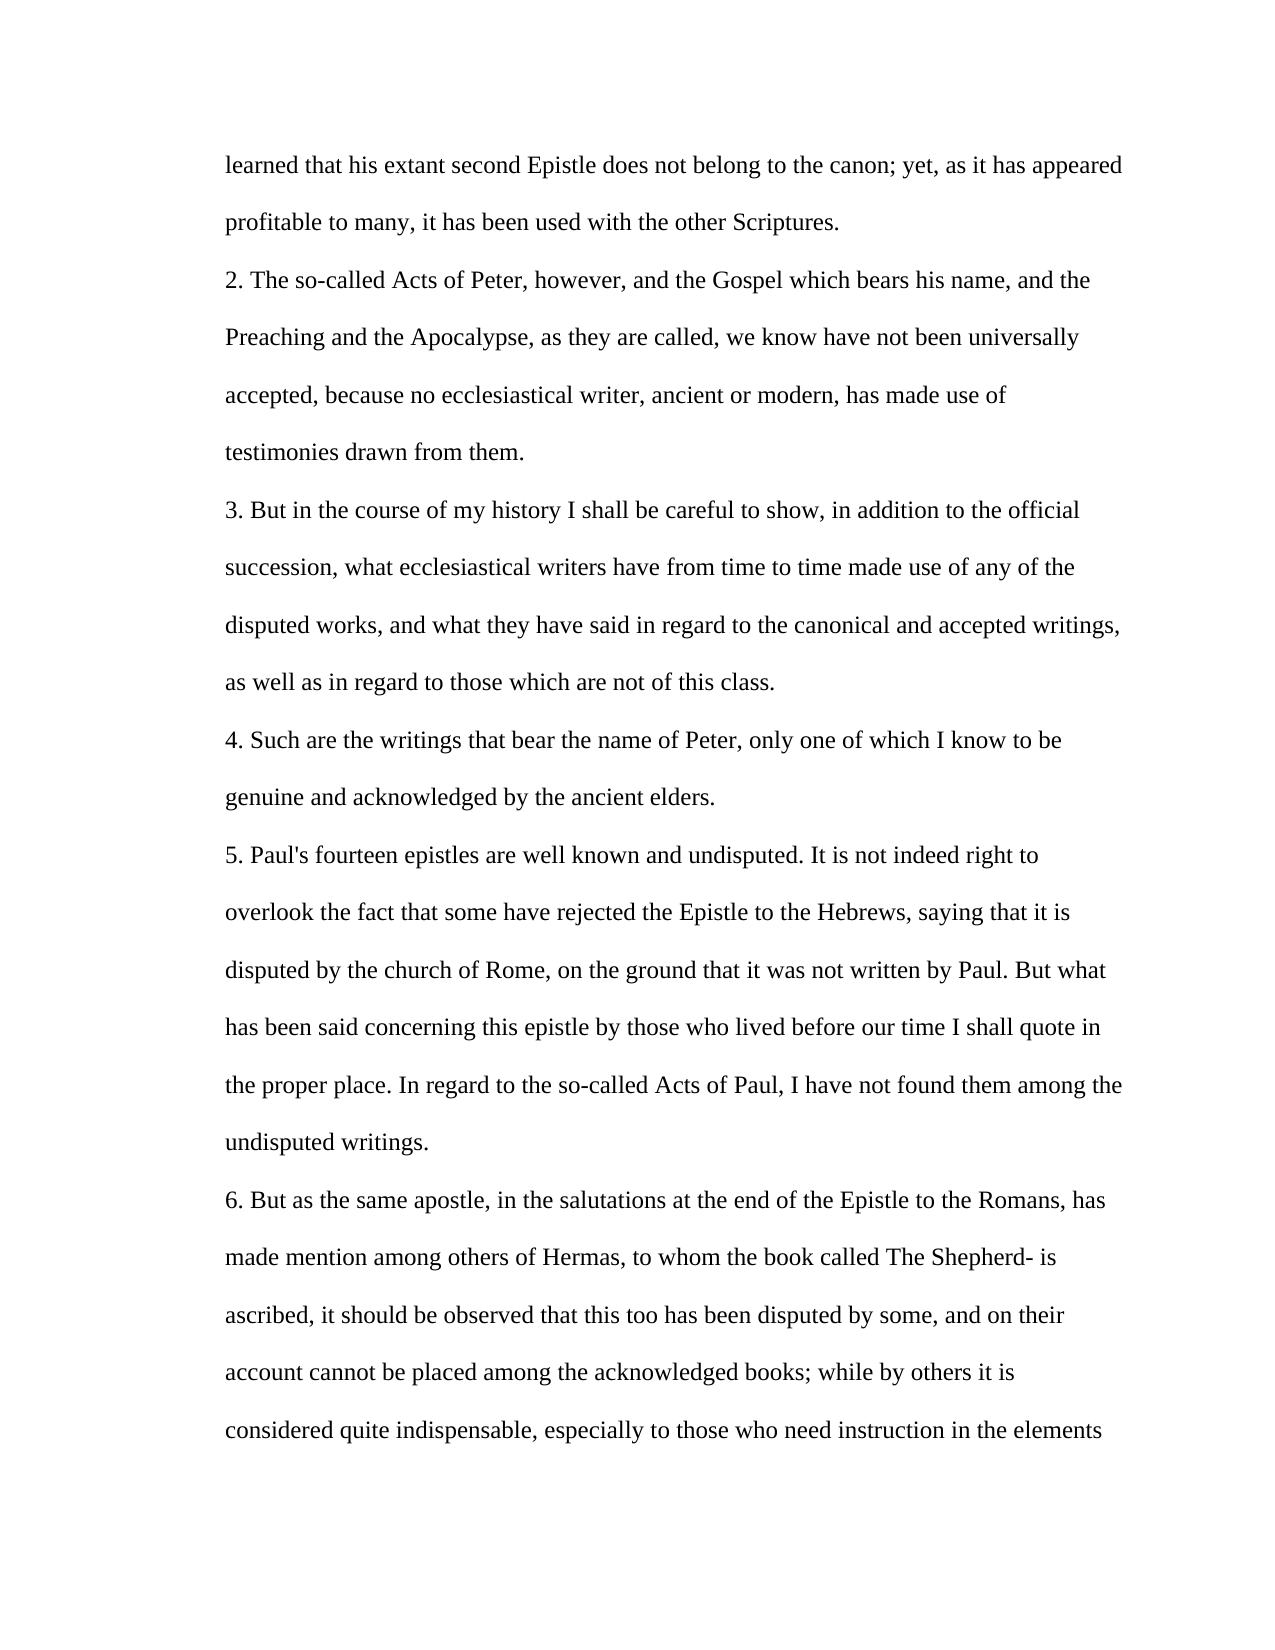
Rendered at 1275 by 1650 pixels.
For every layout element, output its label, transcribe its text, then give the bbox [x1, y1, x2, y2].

text 5. Paul's fourteen epistles are well known and undisputed. It is not indeed right to overlook the fact that some have rejected the Epistle to the Hebrews, saying that it is disputed by the church of Rome, on the ground that it was not written by Paul. But what has been said concerning this epistle by those who lived before our time I shall quote in the proper place. In regard to the so-called Acts of Paul, I have not found them among the undisputed writings. [225, 840, 1125, 1156]
text 2. The so-called Acts of Peter, however, and the Gospel which bears his name, and the Preaching and the Apocalypse, as they are called, we know have not been universally accepted, because no ecclesiastical writer, ancient or modern, has made use of testimonies drawn from them. [225, 265, 1125, 466]
text 4. Such are the writings that bear the name of Peter, only one of which I know to be genuine and acknowledged by the ancient elders. [225, 725, 1125, 811]
text 3. But in the course of my history I shall be careful to show, in addition to the official succession, what ecclesiastical writers have from time to time made use of any of the disputed works, and what they have said in regard to the canonical and accepted writings, as well as in regard to those which are not of this class. [225, 495, 1125, 696]
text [225, 1185, 1125, 1444]
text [225, 150, 1125, 236]
